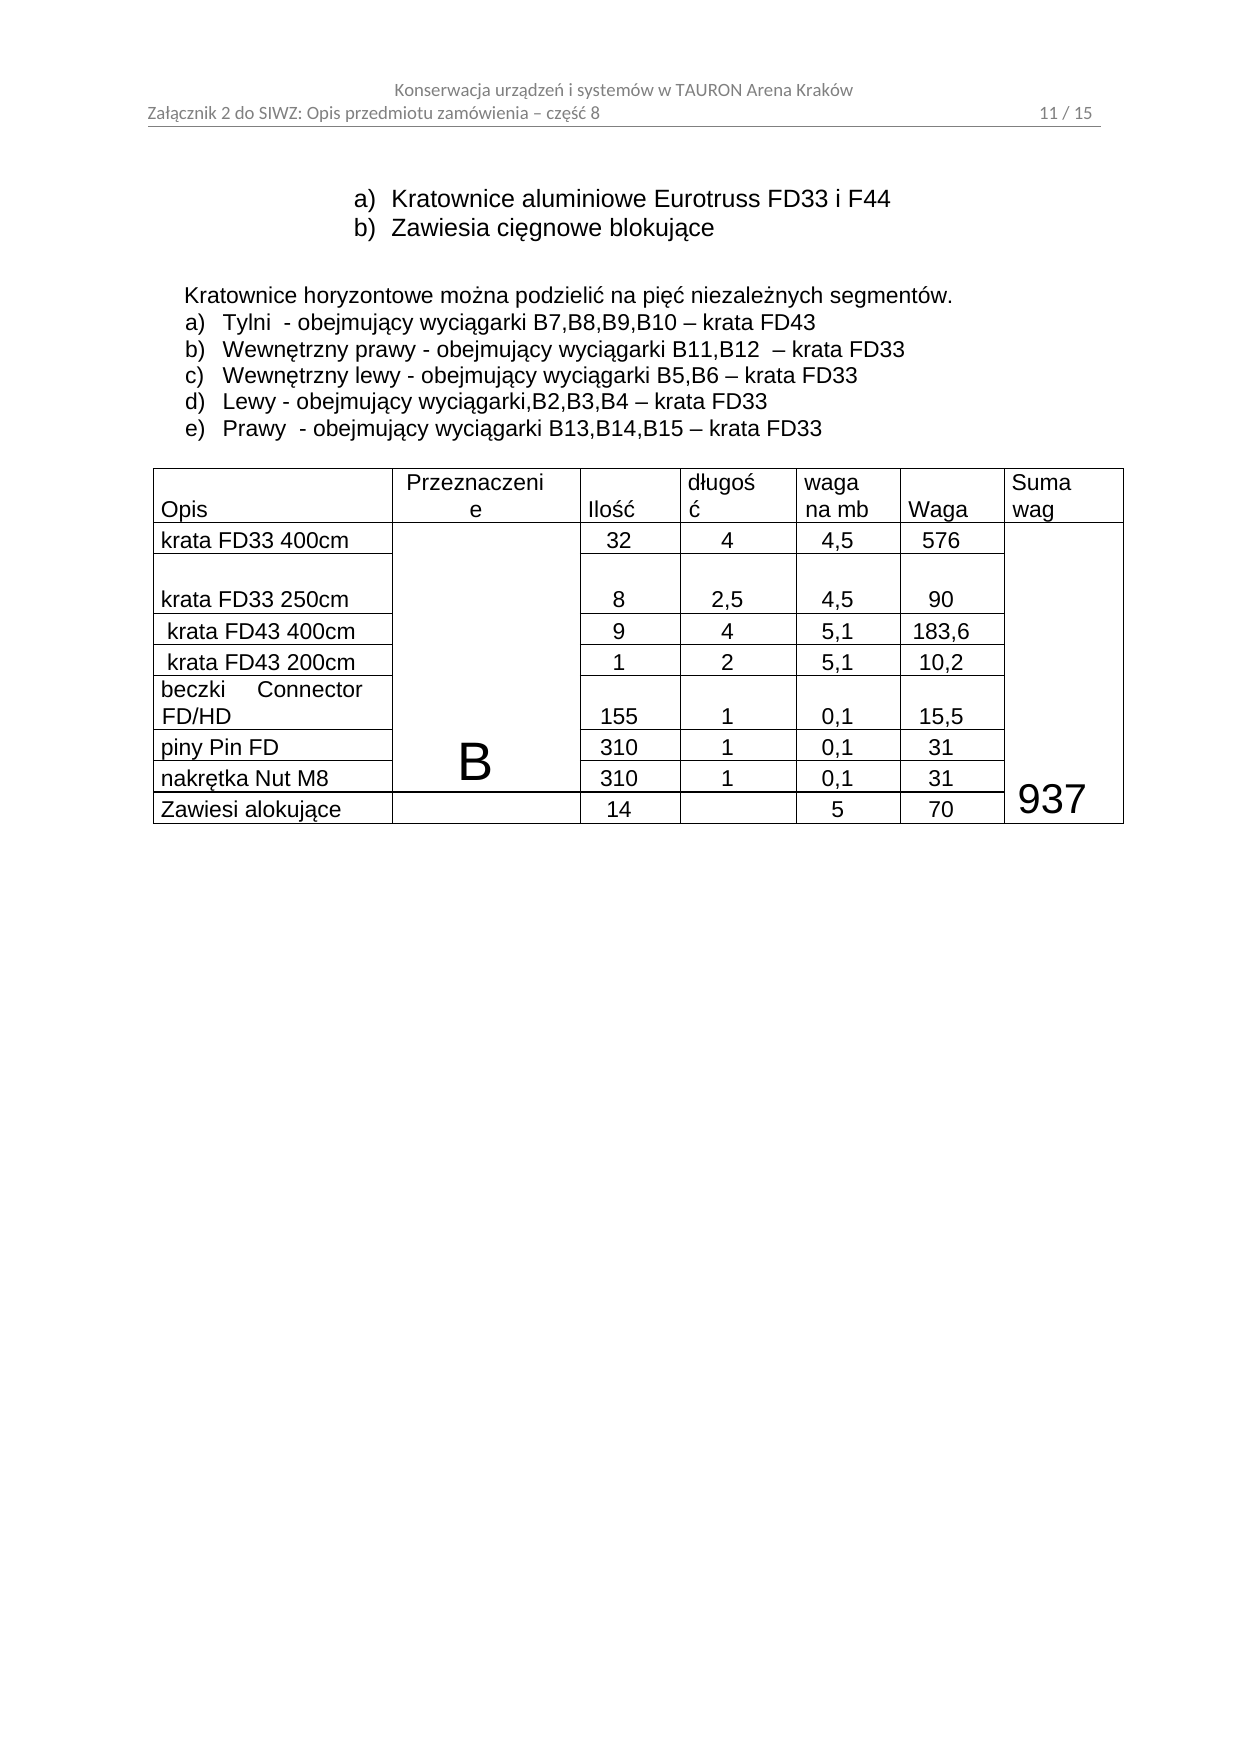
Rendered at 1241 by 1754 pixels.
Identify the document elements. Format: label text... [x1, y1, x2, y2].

table_cell 0,1 [797, 761, 900, 791]
table_cell 1 [681, 676, 796, 729]
table_header Ilość [581, 469, 680, 522]
table_cell [393, 793, 580, 823]
table_cell 5,1 [797, 645, 900, 675]
table_cell krata FD33 250cm [154, 554, 392, 613]
table_cell 576 [901, 523, 1004, 553]
table_cell 9 [581, 614, 680, 644]
table_cell 0,1 [797, 730, 900, 760]
table_header Waga [901, 469, 1004, 522]
table_cell 90 [901, 554, 1004, 613]
table_header długość [681, 469, 796, 522]
table_header waga na mb [797, 469, 900, 522]
table_cell 4 [681, 523, 796, 553]
table_cell piny Pin FD [154, 730, 392, 760]
table_cell nakrętka Nut M8 [154, 761, 392, 791]
table_cell 4 [681, 614, 796, 644]
table_cell krata FD43 400cm [154, 614, 392, 644]
table_cell 0,1 [797, 676, 900, 729]
table_header Suma wag [1005, 469, 1123, 522]
table_cell 310 [581, 730, 680, 760]
list Lewy - obejmujący wyciągarki,B2,B3,B4 – krata FD33 [185, 388, 1124, 414]
table_cell krata FD33 400cm [154, 523, 392, 553]
table_cell 310 [581, 761, 680, 791]
table_cell B [393, 523, 580, 791]
table_cell 183,6 [901, 614, 1004, 644]
list Kratownice aluminiowe Eurotruss FD33 i F44 [354, 184, 1124, 213]
list Zawiesia cięgnowe blokujące [354, 213, 1124, 242]
table_cell 2 [681, 645, 796, 675]
table_cell beczki Connector FD/HD [154, 676, 392, 729]
table_cell 4,5 [797, 523, 900, 553]
list Prawy - obejmujący wyciągarki B13,B14,B15 – krata FD33 [185, 414, 1124, 441]
text Kratownice horyzontowe można podzielić na pięć niezależnych segmentów. [184, 282, 1101, 308]
table_cell 15,5 [901, 676, 1004, 729]
table_cell 155 [581, 676, 680, 729]
table_cell 32 [581, 523, 680, 553]
table_cell 1 [681, 730, 796, 760]
table_cell 4,5 [797, 554, 900, 613]
table_cell 31 [901, 730, 1004, 760]
list Wewnętrzny prawy - obejmujący wyciągarki B11,B12 – krata FD33 [185, 336, 1124, 362]
table_cell 8 [581, 554, 680, 613]
table_cell 14 [581, 793, 680, 823]
list Tylni - obejmujący wyciągarki B7,B8,B9,B10 – krata FD43 [185, 309, 1124, 336]
table_cell 2,5 [681, 554, 796, 613]
table_header Opis [154, 469, 392, 522]
table_cell 1 [581, 645, 680, 675]
table_header Przeznaczenie [393, 469, 580, 522]
table_cell [681, 793, 796, 823]
table_cell 5,1 [797, 614, 900, 644]
table_cell 70 [901, 793, 1004, 823]
table_cell krata FD43 200cm [154, 645, 392, 675]
table_cell 1 [681, 761, 796, 791]
table_cell Zawiesi alokujące [154, 793, 392, 823]
table_cell 10,2 [901, 645, 1004, 675]
table_cell 5 [797, 793, 900, 823]
list Wewnętrzny lewy - obejmujący wyciągarki B5,B6 – krata FD33 [185, 362, 1124, 388]
table_cell 31 [901, 761, 1004, 791]
table_cell 937 [1005, 523, 1123, 823]
